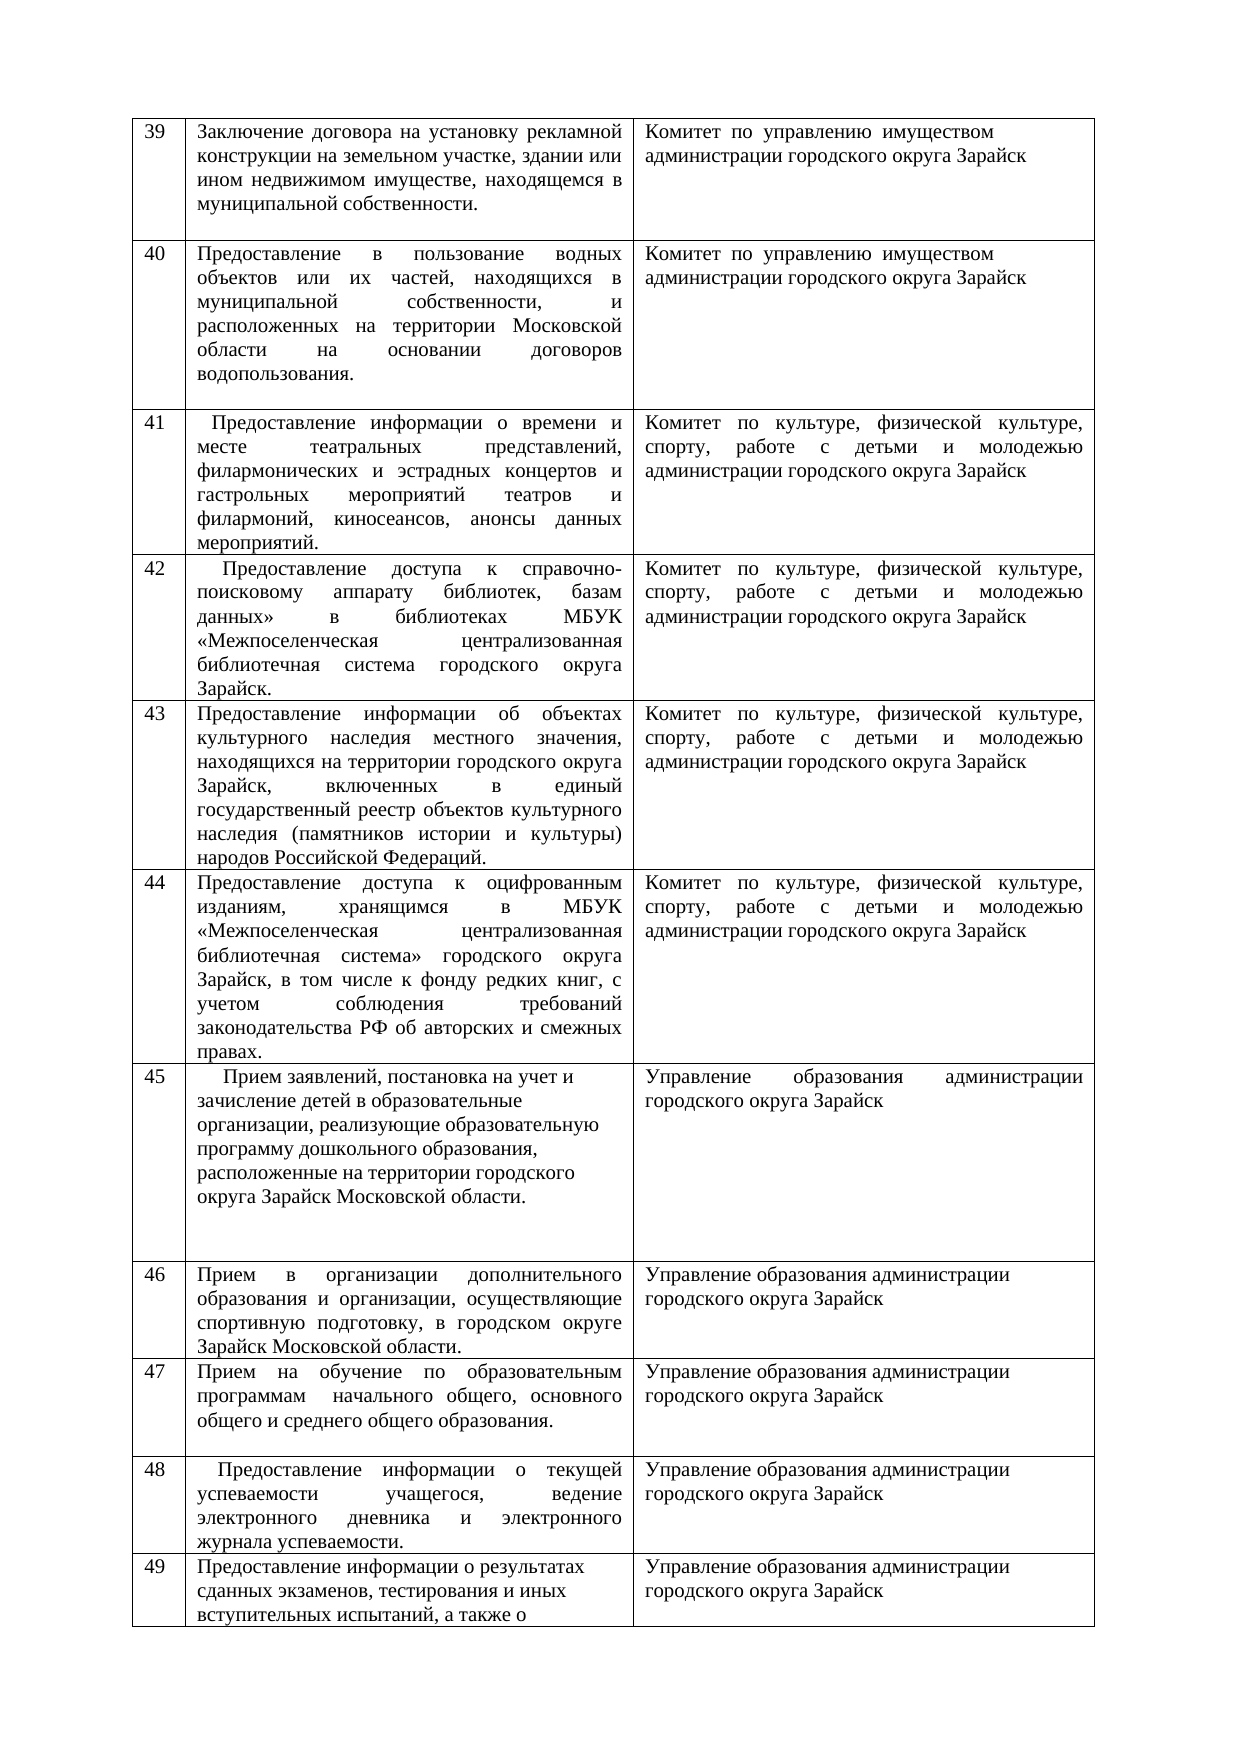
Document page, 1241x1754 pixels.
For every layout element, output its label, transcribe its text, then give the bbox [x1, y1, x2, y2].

table_cell Прием на обучение по образовательным программам начального общего, основного общего и среднего общего образования. [186, 1359, 633, 1456]
table_cell 39 [133, 119, 185, 239]
table_cell Комитет по культуре, физической культуре, спорту, работе с детьми и молодежью администрации городского округа Зарайск [634, 555, 1094, 700]
table_cell Комитет по культуре, физической культуре, спорту, работе с детьми и молодежью администрации городского округа Зарайск [634, 410, 1094, 554]
table_cell Прием в организации дополнительного образования и организации, осуществляющие спортивную подготовку, в городском округе Зарайск Московской области. [186, 1262, 633, 1358]
table_cell Предоставление информации о времени и месте театральных представлений, филармонических и эстрадных концертов и гастрольных мероприятий театров и филармоний, киносеансов, анонсы данных мероприятий. [186, 410, 633, 554]
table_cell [186, 1554, 633, 1626]
table_cell 49 [133, 1554, 185, 1626]
table_cell Предоставление доступа к оцифрованным изданиям, хранящимся в МБУК «Межпоселенческая централизованная библиотечная система» городского округа Зарайск, в том числе к фонду редких книг, с учетом соблюдения требований законодательства РФ об авторских и смежных правах. [186, 870, 633, 1063]
table_cell Заключение договора на установку рекламной конструкции на земельном участке, здании или ином недвижимом имуществе, находящемся в муниципальной собственности. [186, 119, 633, 239]
table_cell Управление образования администрации городского округа Зарайск [634, 1064, 1094, 1261]
table_cell Управление образования администрации городского округа Зарайск [634, 1262, 1094, 1358]
table_cell 44 [133, 870, 185, 1063]
table_cell Комитет по культуре, физической культуре, спорту, работе с детьми и молодежью администрации городского округа Зарайск [634, 870, 1094, 1063]
table_cell 43 [133, 701, 185, 869]
table_cell 47 [133, 1359, 185, 1456]
table_cell 45 [133, 1064, 185, 1261]
table_cell Комитет по культуре, физической культуре, спорту, работе с детьми и молодежью администрации городского округа Зарайск [634, 701, 1094, 869]
table_cell Управление образования администрации городского округа Зарайск [634, 1359, 1094, 1456]
table_cell Предоставление информации об объектах культурного наследия местного значения, находящихся на территории городского округа Зарайск, включенных в единый государственный реестр объектов культурного наследия (памятников истории и культуры) народов Российской Федераций. [186, 701, 633, 869]
table_cell 40 [133, 241, 185, 409]
table_cell 48 [133, 1457, 185, 1553]
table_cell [634, 119, 1094, 239]
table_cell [634, 1554, 1094, 1626]
table_cell 46 [133, 1262, 185, 1358]
table_cell Предоставление в пользование водных объектов или их частей, находящихся в муниципальной собственности, и расположенных на территории Московской области на основании договоров водопользования. [186, 241, 633, 409]
table_cell 42 [133, 555, 185, 700]
table_cell Предоставление доступа к справочно-поисковому аппарату библиотек, базам данных» в библиотеках МБУК «Межпоселенческая централизованная библиотечная система городского округа Зарайск. [186, 555, 633, 700]
table_cell Предоставление информации о текущей успеваемости учащегося, ведение электронного дневника и электронного журнала успеваемости. [186, 1457, 633, 1553]
table_cell Комитет по управлению имуществом администрации городского округа Зарайск [634, 241, 1094, 409]
table_cell Прием заявлений, постановка на учет и зачисление детей в образовательные организации, реализующие образовательную программу дошкольного образования, расположенные на территории городского округа Зарайск Московской области. [186, 1064, 633, 1261]
table_cell 41 [133, 410, 185, 554]
table_cell Управление образования администрации городского округа Зарайск [634, 1457, 1094, 1553]
